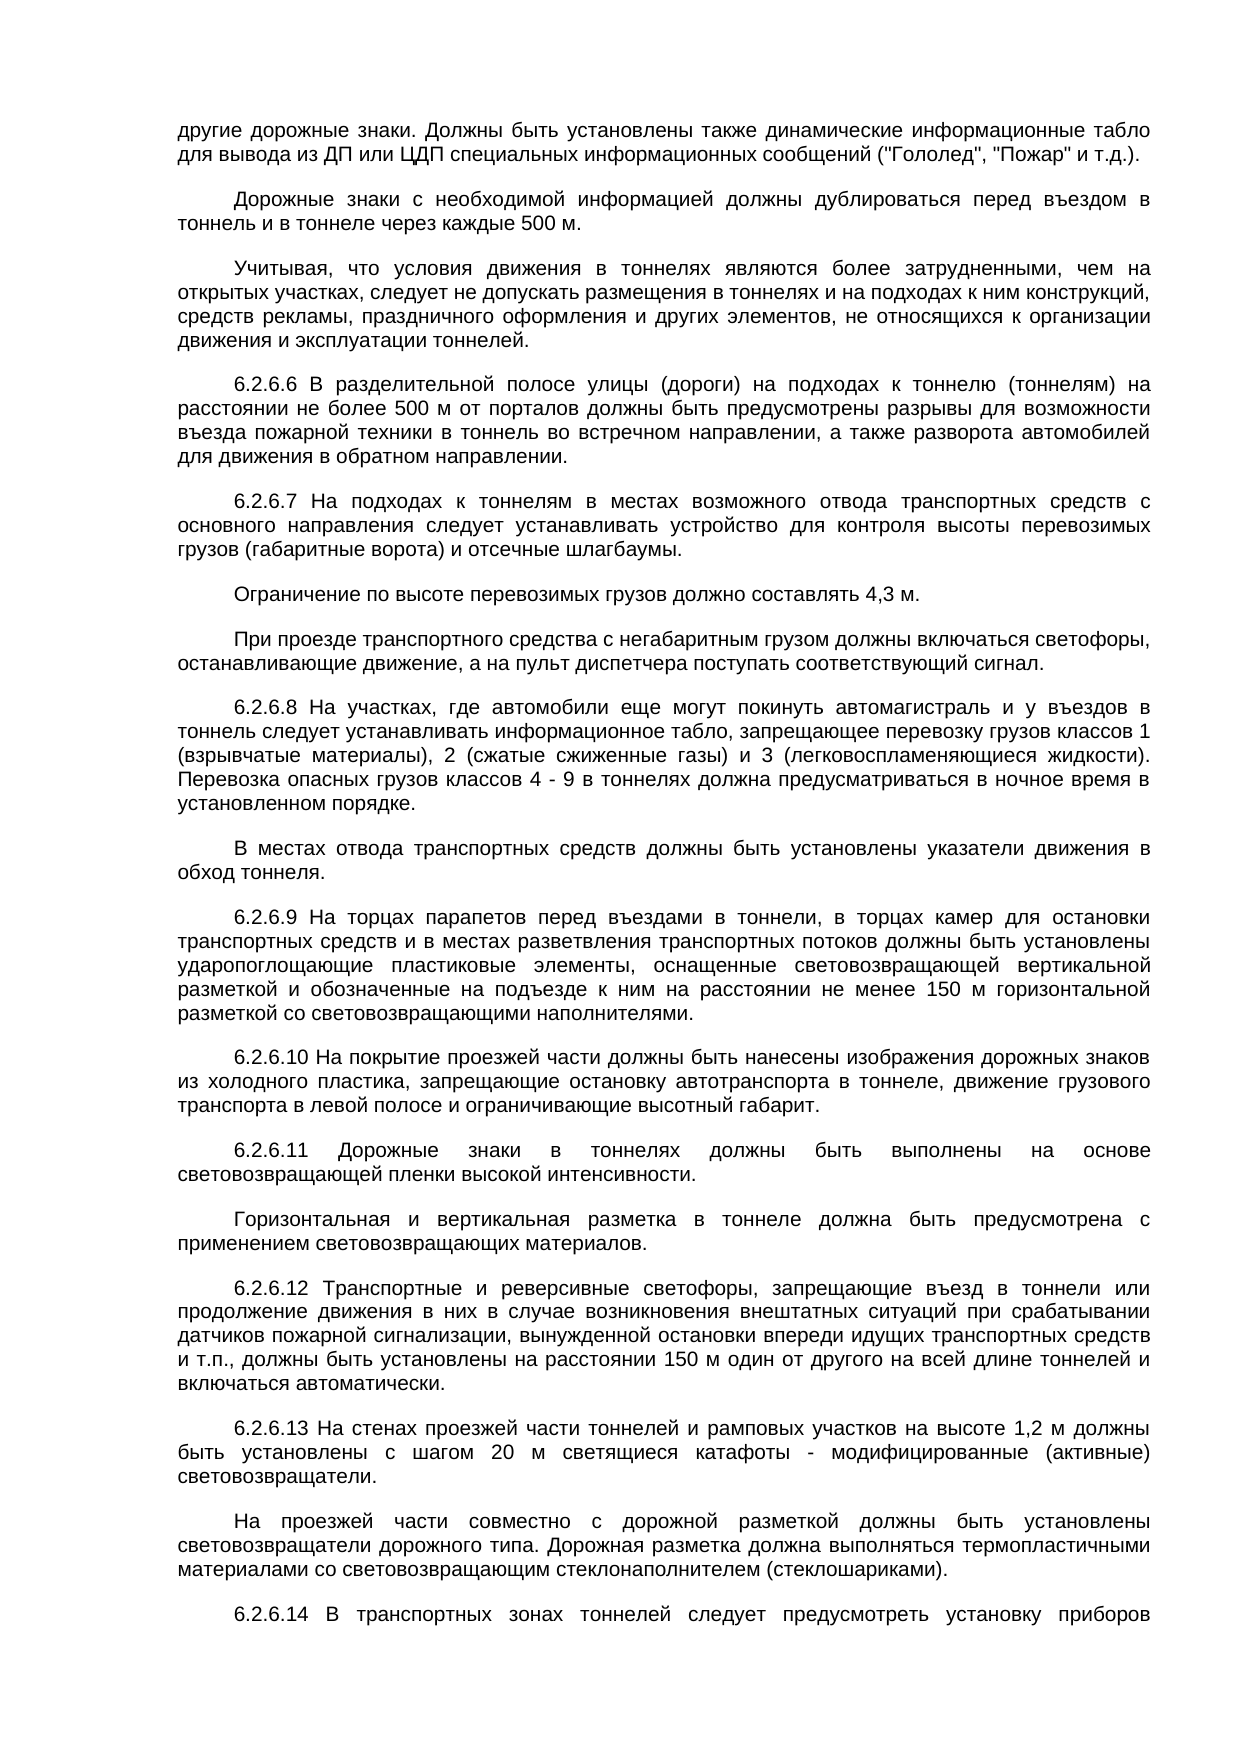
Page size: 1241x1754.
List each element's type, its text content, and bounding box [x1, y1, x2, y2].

text 6.2.6.13 На стенах проезжей части тоннелей и рамповых участков на высоте 1,2 м должны быть установлены с шагом 20 м светящиеся катафоты - модифицированные (активные) световозвращатели. [177, 1416, 1152, 1488]
text При проезде транспортного средства с негабаритным грузом должны включаться светофоры, останавливающие движение, а на пульт диспетчера поступать соответствующий сигнал. [177, 626, 1152, 674]
text 6.2.6.6 В разделительной полосе улицы (дороги) на подходах к тоннелю (тоннелям) на расстоянии не более 500 м от порталов должны быть предусмотрены разрывы для возможности въезда пожарной техники в тоннель во встречном направлении, а также разворота автомобилей для движения в обратном направлении. [177, 372, 1152, 468]
text 6.2.6.12 Транспортные и реверсивные светофоры, запрещающие въезд в тоннели или продолжение движения в них в случае возникновения внештатных ситуаций при срабатывании датчиков пожарной сигнализации, вынужденной остановки впереди идущих транспортных средств и т.п., должны быть установлены на расстоянии 150 м один от другого на всей длине тоннелей и включаться автоматически. [177, 1275, 1152, 1395]
text Дорожные знаки с необходимой информацией должны дублироваться перед въездом в тоннель и в тоннеле через каждые 500 м. [177, 187, 1152, 235]
text Горизонтальная и вертикальная разметка в тоннеле должна быть предусмотрена с применением световозвращающих материалов. [177, 1207, 1152, 1254]
text Учитывая, что условия движения в тоннелях являются более затрудненными, чем на открытых участках, следует не допускать размещения в тоннелях и на подходах к ним конструкций, средств рекламы, праздничного оформления и других элементов, не относящихся к организации движения и эксплуатации тоннелей. [177, 256, 1152, 351]
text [177, 1601, 1152, 1625]
text 6.2.6.7 На подходах к тоннелям в местах возможного отвода транспортных средств с основного направления следует устанавливать устройство для контроля высоты перевозимых грузов (габаритные ворота) и отсечные шлагбаумы. [177, 489, 1152, 561]
text 6.2.6.8 На участках, где автомобили еще могут покинуть автомагистраль и у въездов в тоннель следует устанавливать информационное табло, запрещающее перевозку грузов классов 1 (взрывчатые материалы), 2 (сжатые сжиженные газы) и 3 (легковоспламеняющиеся жидкости). Перевозка опасных грузов классов 4 - 9 в тоннелях должна предусматриваться в ночное время в установленном порядке. [177, 695, 1152, 815]
text В местах отвода транспортных средств должны быть установлены указатели движения в обход тоннеля. [177, 836, 1152, 884]
text 6.2.6.9 На торцах парапетов перед въездами в тоннели, в торцах камер для остановки транспортных средств и в местах разветвления транспортных потоков должны быть установлены ударопоглощающие пластиковые элементы, оснащенные световозвращающей вертикальной разметкой и обозначенные на подъезде к ним на расстоянии не менее 150 м горизонтальной разметкой со световозвращающими наполнителями. [177, 904, 1152, 1024]
text 6.2.6.10 На покрытие проезжей части должны быть нанесены изображения дорожных знаков из холодного пластика, запрещающие остановку автотранспорта в тоннеле, движение грузового транспорта в левой полосе и ограничивающие высотный габарит. [177, 1045, 1152, 1117]
text На проезжей части совместно с дорожной разметкой должны быть установлены световозвращатели дорожного типа. Дорожная разметка должна выполняться термопластичными материалами со световозвращающим стеклонаполнителем (стеклошариками). [177, 1509, 1152, 1581]
text Ограничение по высоте перевозимых грузов должно составлять 4,3 м. [177, 582, 1152, 606]
text 6.2.6.11 Дорожные знаки в тоннелях должны быть выполнены на основе световозвращающей пленки высокой интенсивности. [177, 1138, 1152, 1186]
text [177, 118, 1152, 166]
